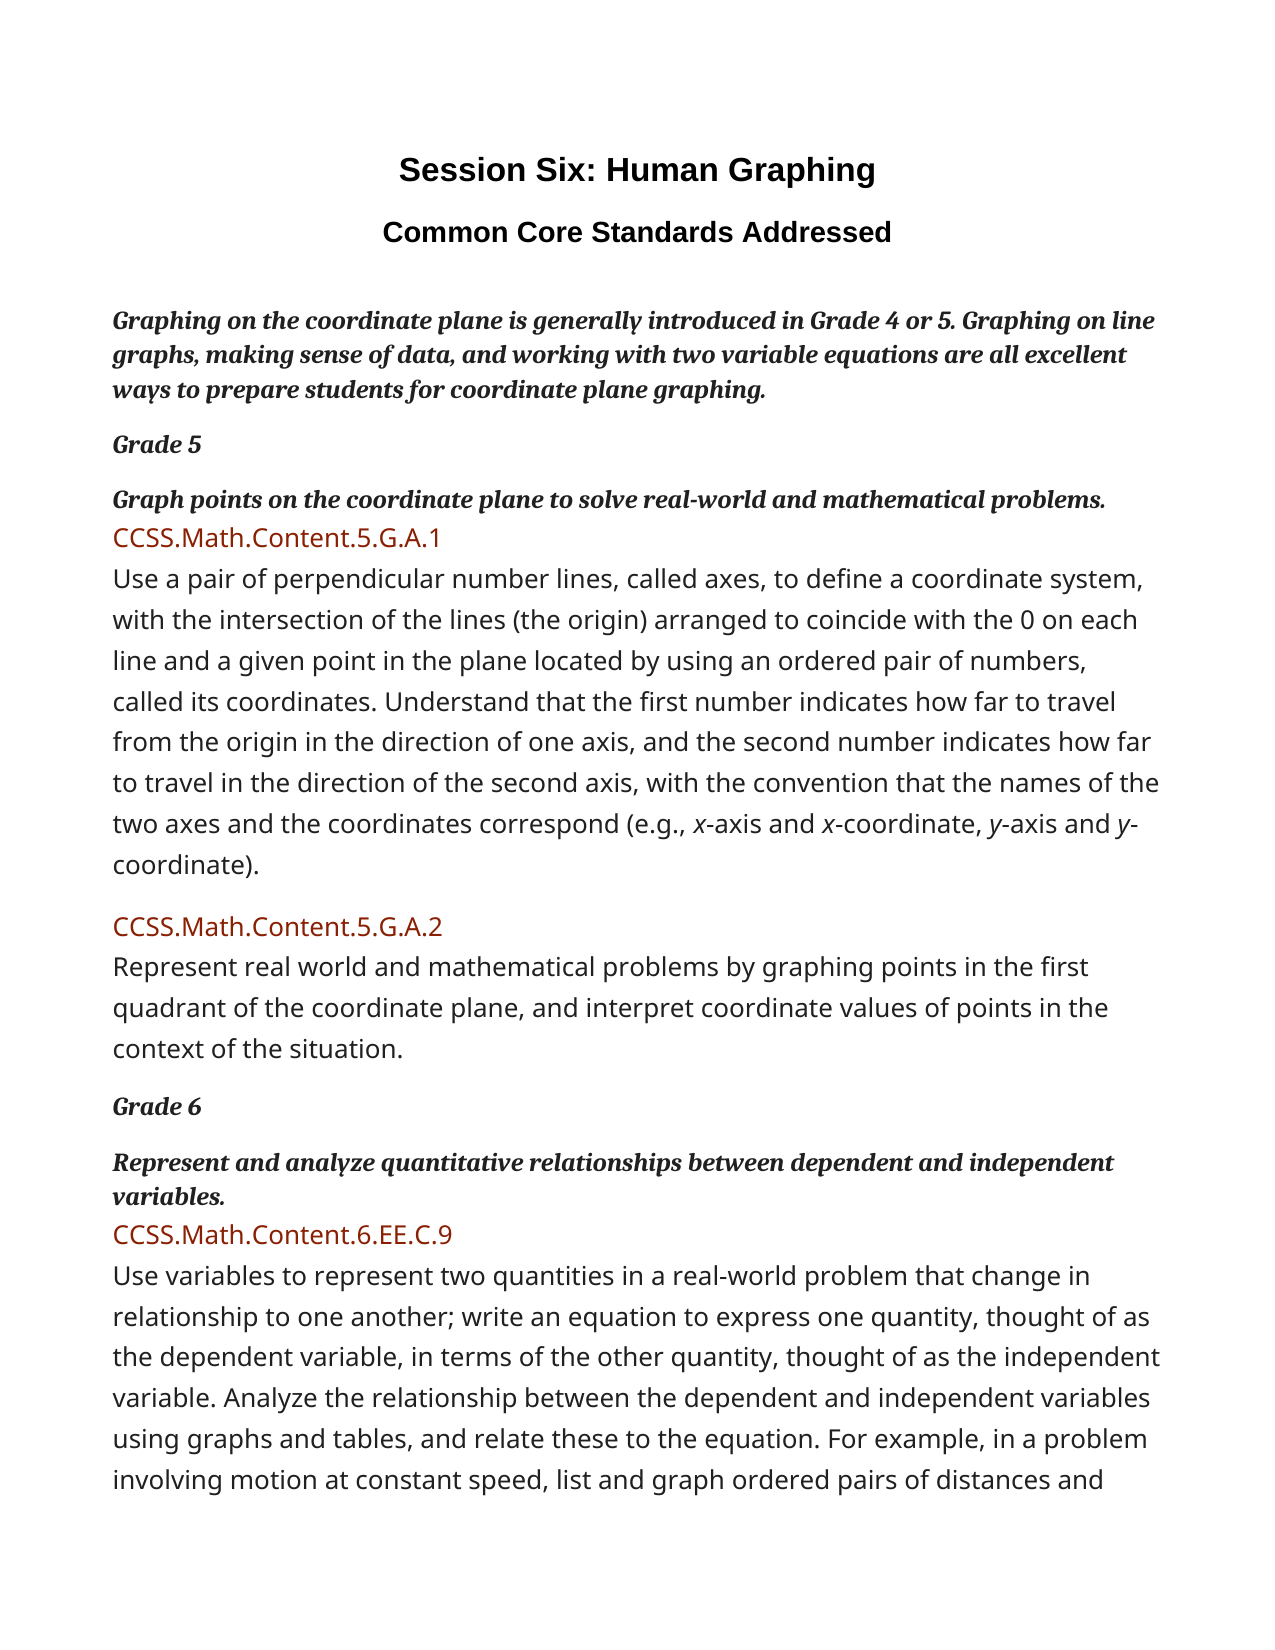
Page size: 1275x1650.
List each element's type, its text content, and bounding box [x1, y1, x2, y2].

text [112, 1217, 1162, 1497]
subtitle Graph points on the coordinate plane to solve real-world and mathematical problems. [112, 485, 1162, 515]
subtitle Grade 6 [112, 1092, 1162, 1122]
subtitle Graphing on the coordinate plane is generally introduced in Grade 4 or 5. Graphing on line graphs, making sense of data, and working with two variable equations are all excellent ways to prepare students for coordinate plane graphing. [112, 306, 1162, 405]
text Common Core Standards Addressed [112, 215, 1162, 281]
subtitle Grade 5 [112, 430, 1162, 460]
text Session Six: Human Graphing [112, 150, 1162, 188]
text CCSS.Math.Content.5.G.A.2 Represent real world and mathematical problems by graphing points in the first quadrant of the coordinate plane, and interpret coordinate values of points in the context of the situation. [112, 908, 1162, 1066]
subtitle Represent and analyze quantitative relationships between dependent and independent variables. [112, 1148, 1162, 1212]
text CCSS.Math.Content.5.G.A.1 Use a pair of perpendicular number lines, called axes, to define a coordinate system, with the intersection of the lines (the origin) arranged to coincide with the 0 on each line and a given point in the plane located by using an ordered pair of numbers, called its coordinates. Understand that the first number indicates how far to travel from the origin in the direction of one axis, and the second number indicates how far to travel in the direction of the second axis, with the convention that the names of the two axes and the coordinates correspond (e.g., x-axis and x-coordinate, y-axis and y-coordinate). [112, 520, 1162, 882]
